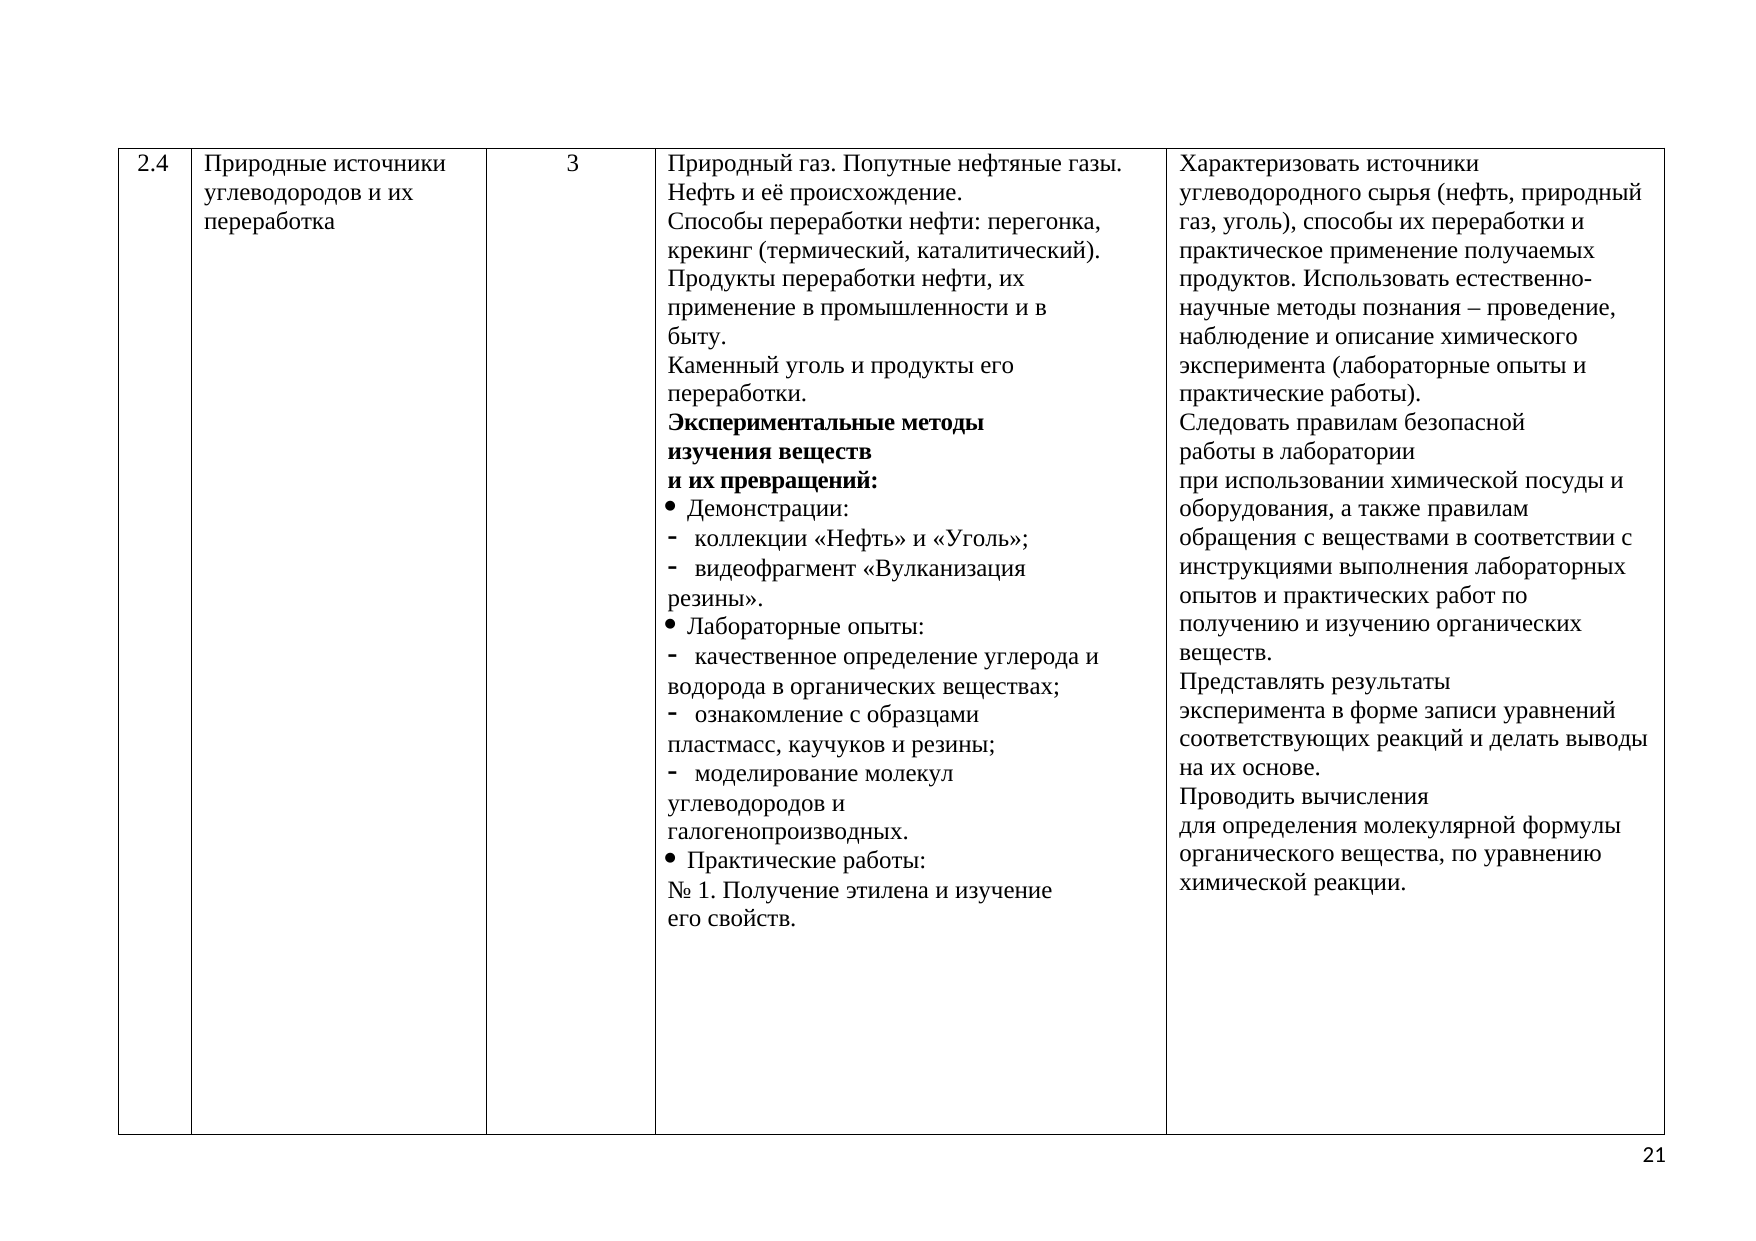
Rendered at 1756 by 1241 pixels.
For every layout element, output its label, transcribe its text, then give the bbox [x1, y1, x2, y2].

table_header Природный газ. Попутные нефтяные газы. Нефть и её происхождение. Способы переработки нефти: перегонка, крекинг (термический, каталитический). Продукты переработки нефти, их применение в промышленности и в быту. Каменный уголь и продукты его переработки. Экспериментальные методы изучения веществ и их превращений: Демонстрации: коллекции «Нефть» и «Уголь»; видеофрагмент «Вулканизация резины». Лабораторные опыты: качественное определение углерода и водорода в органических веществах; ознакомление с образцами пластмасс, каучуков и резины; моделирование молекул углеводородов и галогенопроизводных. Практические работы: № 1. Получение этилена и изучение его свойств. [656, 149, 1166, 1134]
table_header 3 [487, 149, 655, 1134]
table_header Природные источники углеводородов и их переработка [192, 149, 486, 1134]
table_header Характеризовать источники углеводородного сырья (нефть, природный газ, уголь), способы их переработки и практическое применение получаемых продуктов. Использовать естественно-научные методы познания – проведение, наблюдение и описание химического эксперимента (лабораторные опыты и практические работы). Следовать правилам безопасной работы в лаборатории при использовании химической посуды и оборудования, а также правилам обращения с веществами в соответствии с инструкциями выполнения лабораторных опытов и практических работ по получению и изучению органических веществ. Представлять результаты эксперимента в форме записи уравнений соответствующих реакций и делать выводы на их основе. Проводить вычисления для определения молекулярной формулы органического вещества, по уравнению химической реакции. [1167, 149, 1664, 1134]
table_header 2.4 [119, 149, 191, 1134]
